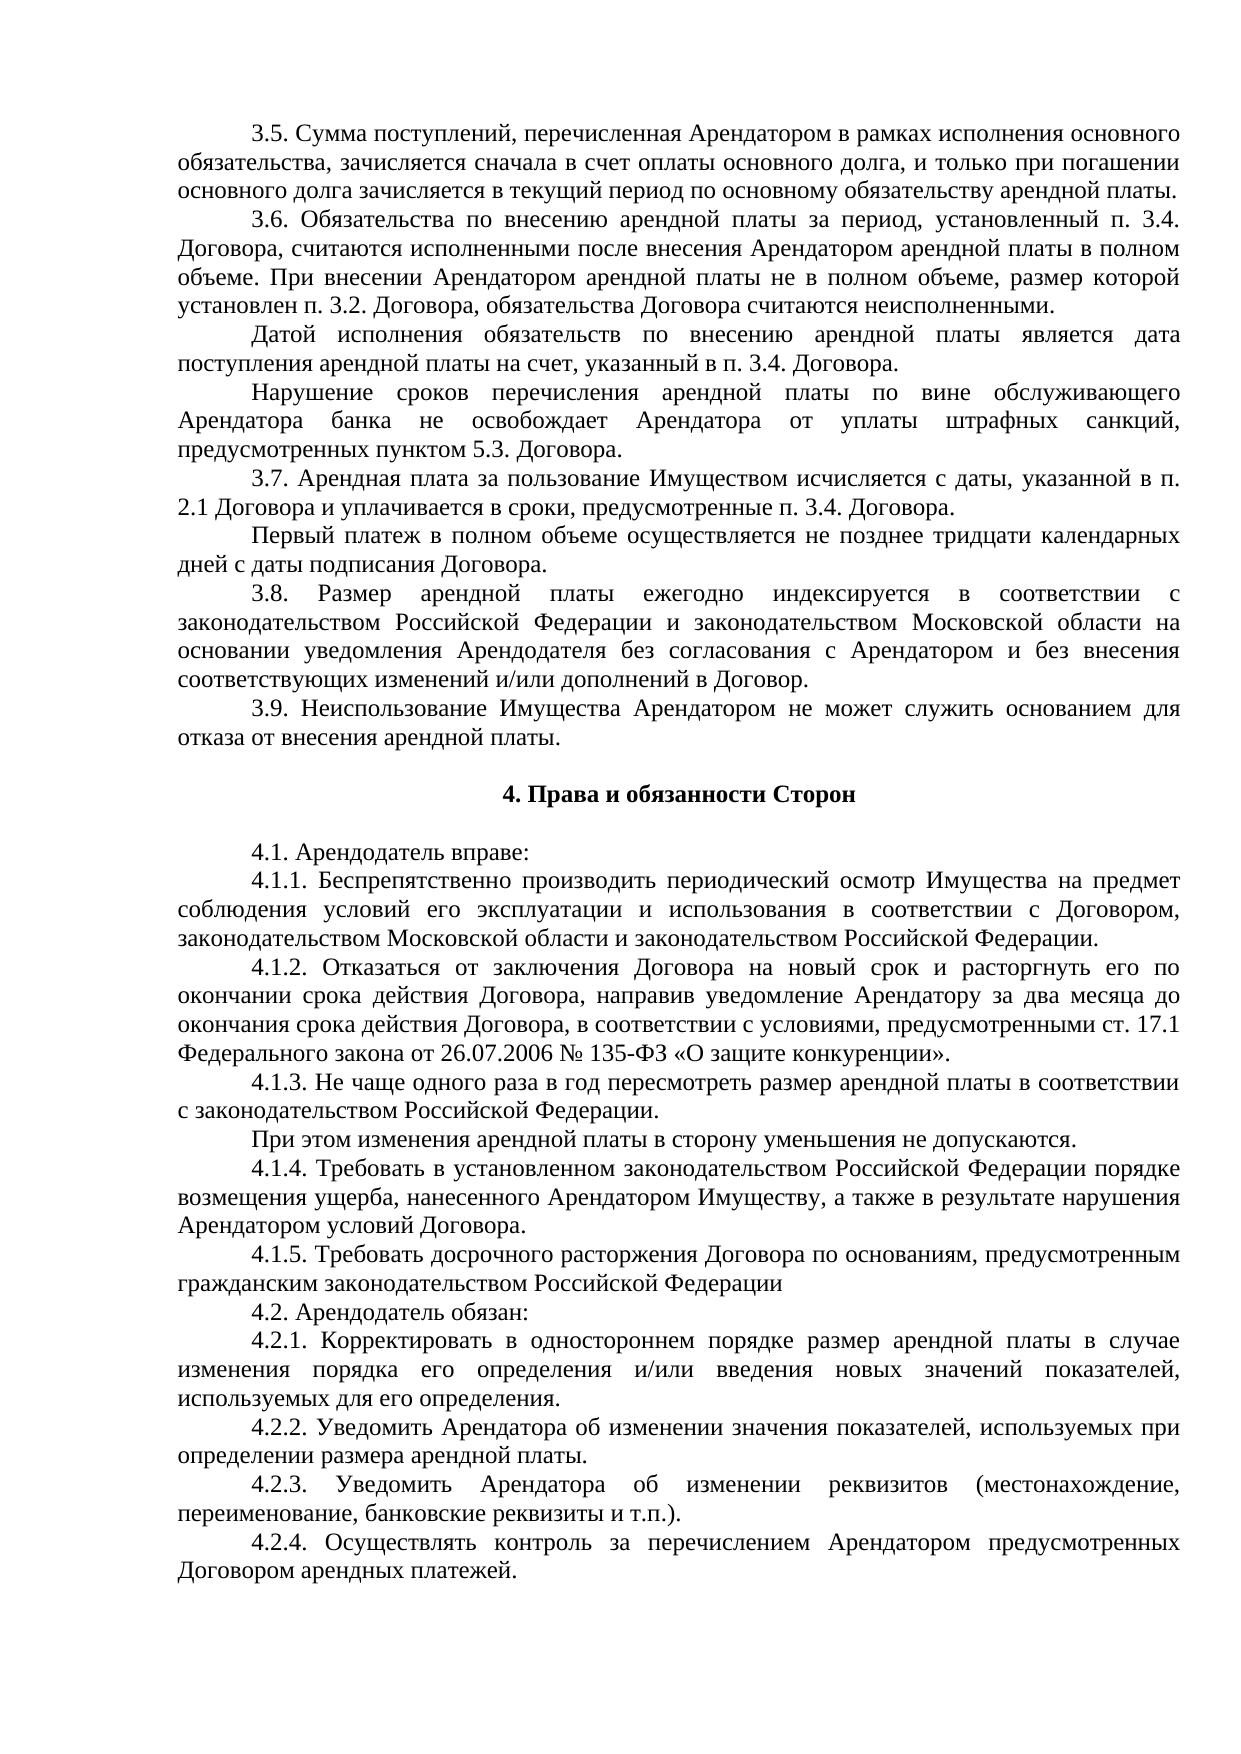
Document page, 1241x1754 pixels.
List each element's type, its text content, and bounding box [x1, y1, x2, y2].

text 4.1.3. Не чаще одного раза в год пересмотреть размер арендной платы в соответствии с законодательством Российской Федерации. [177, 1067, 1181, 1124]
text 4.2.2. Уведомить Арендатора об изменении значения показателей, используемых при определении размера арендной платы. [177, 1412, 1181, 1469]
text 3.5. Сумма поступлений, перечисленная Арендатором в рамках исполнения основного обязательства, зачисляется сначала в счет оплаты основного долга, и только при погашении основного долга зачисляется в текущий период по основному обязательству арендной платы. [177, 118, 1181, 204]
text 4.1.4. Требовать в установленном законодательством Российской Федерации порядке возмещения ущерба, нанесенного Арендатором Имуществу, а также в результате нарушения Арендатором условий Договора. [177, 1153, 1181, 1239]
text 4.1.5. Требовать досрочного расторжения Договора по основаниям, предусмотренным гражданским законодательством Российской Федерации [177, 1239, 1181, 1297]
text 3.7. Арендная плата за пользование Имуществом исчисляется с даты, указанной в п. 2.1 Договора и уплачивается в сроки, предусмотренные п. 3.4. Договора. [177, 463, 1181, 521]
text Датой исполнения обязательств по внесению арендной платы является дата поступления арендной платы на счет, указанный в п. 3.4. Договора. [177, 319, 1181, 377]
text Первый платеж в полном объеме осуществляется не позднее тридцати календарных дней с даты подписания Договора. [177, 521, 1181, 578]
text 4.2.4. Осуществлять контроль за перечислением Арендатором предусмотренных Договором арендных платежей. [177, 1527, 1181, 1584]
text 4.1.1. Беспрепятственно производить периодический осмотр Имущества на предмет соблюдения условий его эксплуатации и использования в соответствии с Договором, законодательством Московской области и законодательством Российской Федерации. [177, 866, 1181, 952]
text 4.2. Арендодатель обязан: [177, 1297, 1181, 1326]
text 3.6. Обязательства по внесению арендной платы за период, установленный п. 3.4. Договора, считаются исполненными после внесения Арендатором арендной платы в полном объеме. При внесении Арендатором арендной платы не в полном объеме, размер которой установлен п. 3.2. Договора, обязательства Договора считаются неисполненными. [177, 204, 1181, 319]
text 4. Права и обязанности Сторон [177, 779, 1181, 808]
text 3.8. Размер арендной платы ежегодно индексируется в соответствии с законодательством Российской Федерации и законодательством Московской области на основании уведомления Арендодателя без согласования с Арендатором и без внесения соответствующих изменений и/или дополнений в Договор. [177, 578, 1181, 693]
text Нарушение сроков перечисления арендной платы по вине обслуживающего Арендатора банка не освобождает Арендатора от уплаты штрафных санкций, предусмотренных пунктом 5.3. Договора. [177, 377, 1181, 463]
text 4.2.1. Корректировать в одностороннем порядке размер арендной платы в случае изменения порядка его определения и/или введения новых значений показателей, используемых для его определения. [177, 1326, 1181, 1412]
text 4.1. Арендодатель вправе: [177, 837, 1181, 866]
text При этом изменения арендной платы в сторону уменьшения не допускаются. [177, 1124, 1181, 1153]
text 4.2.3. Уведомить Арендатора об изменении реквизитов (местонахождение, переименование, банковские реквизиты и т.п.). [177, 1469, 1181, 1527]
text 4.1.2. Отказаться от заключения Договора на новый срок и расторгнуть его по окончании срока действия Договора, направив уведомление Арендатору за два месяца до окончания срока действия Договора, в соответствии с условиями, предусмотренными ст. 17.1 Федерального закона от 26.07.2006 № 135-ФЗ «О защите конкуренции». [177, 952, 1181, 1067]
text 3.9. Неиспользование Имущества Арендатором не может служить основанием для отказа от внесения арендной платы. [177, 693, 1181, 751]
